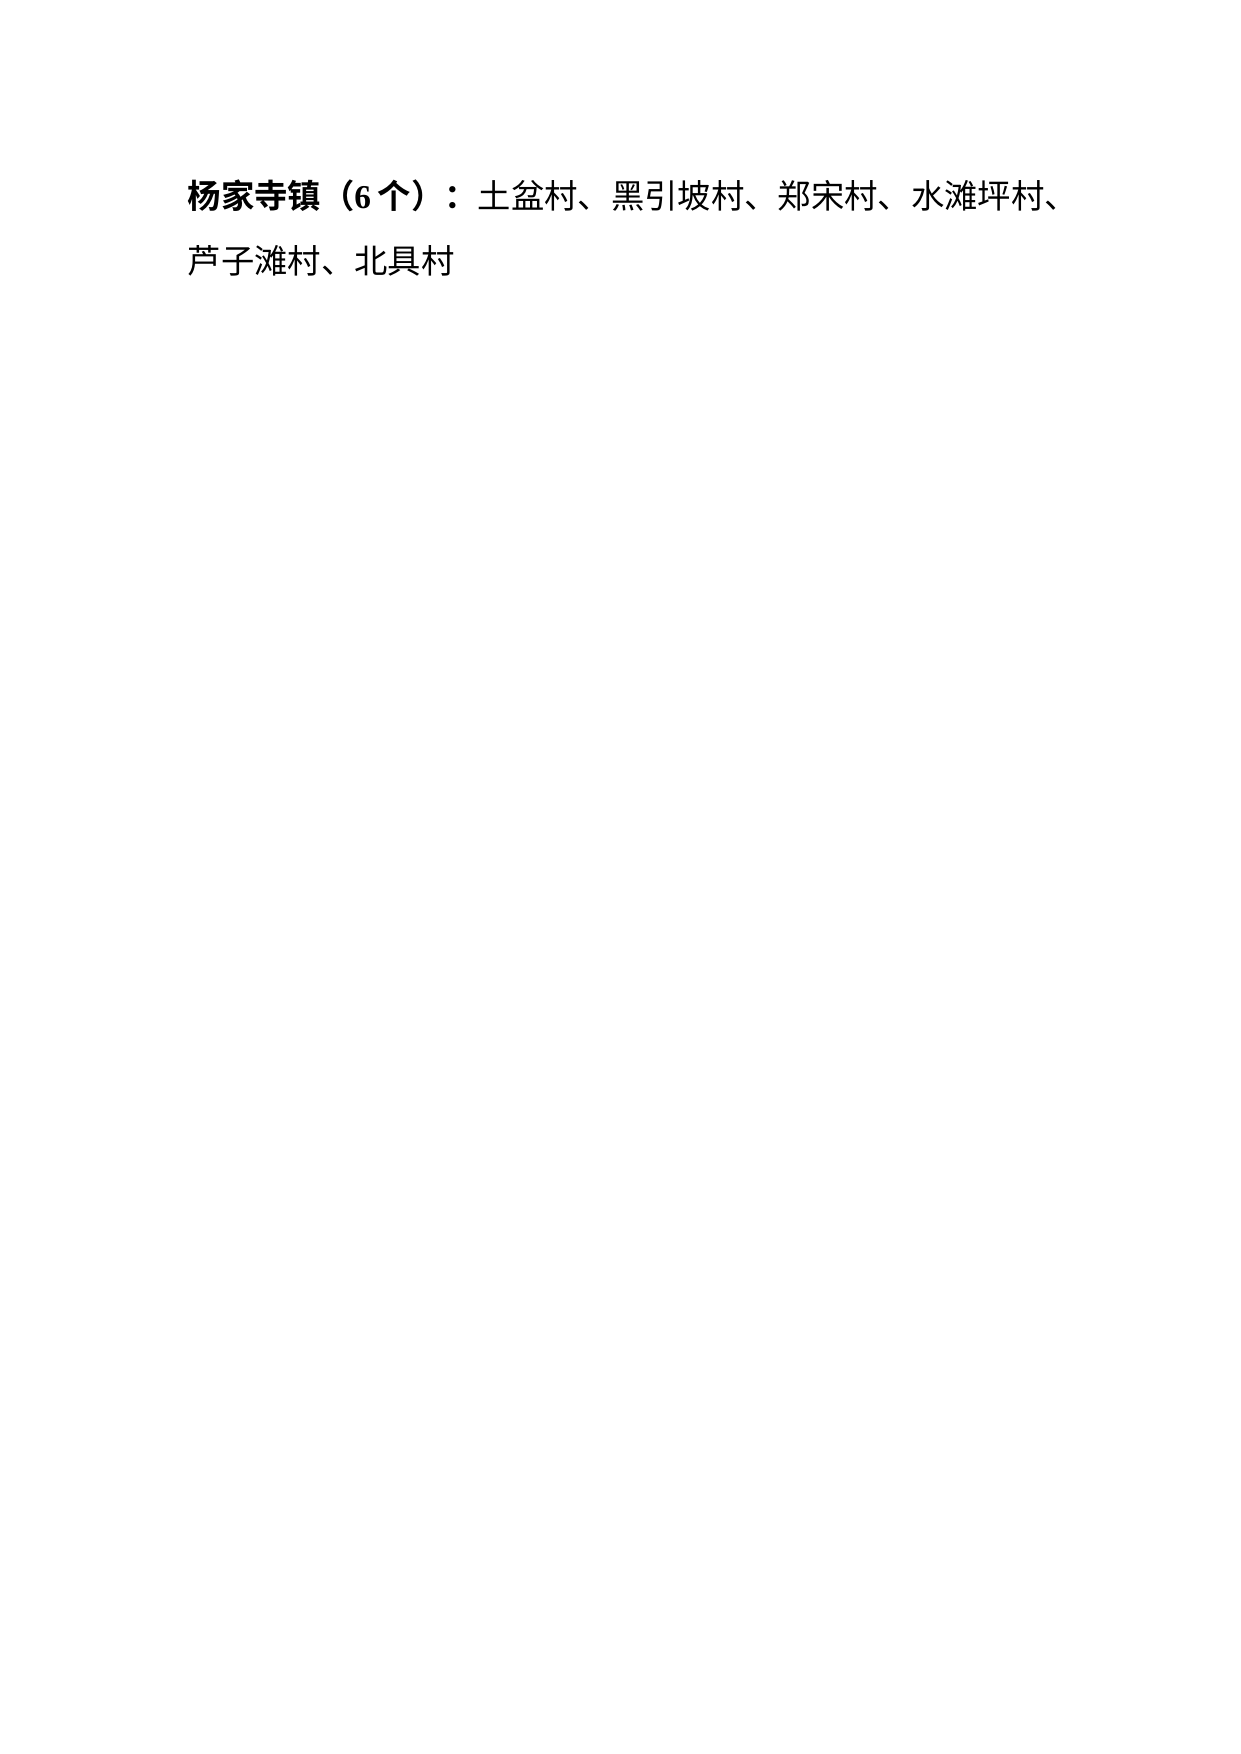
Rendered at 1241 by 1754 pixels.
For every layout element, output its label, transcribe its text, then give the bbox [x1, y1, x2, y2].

text 杨家寺镇（6个）：土盆村、黑引坡村、郑宋村、水滩坪村、芦子滩村、北具村 [187, 162, 1053, 292]
